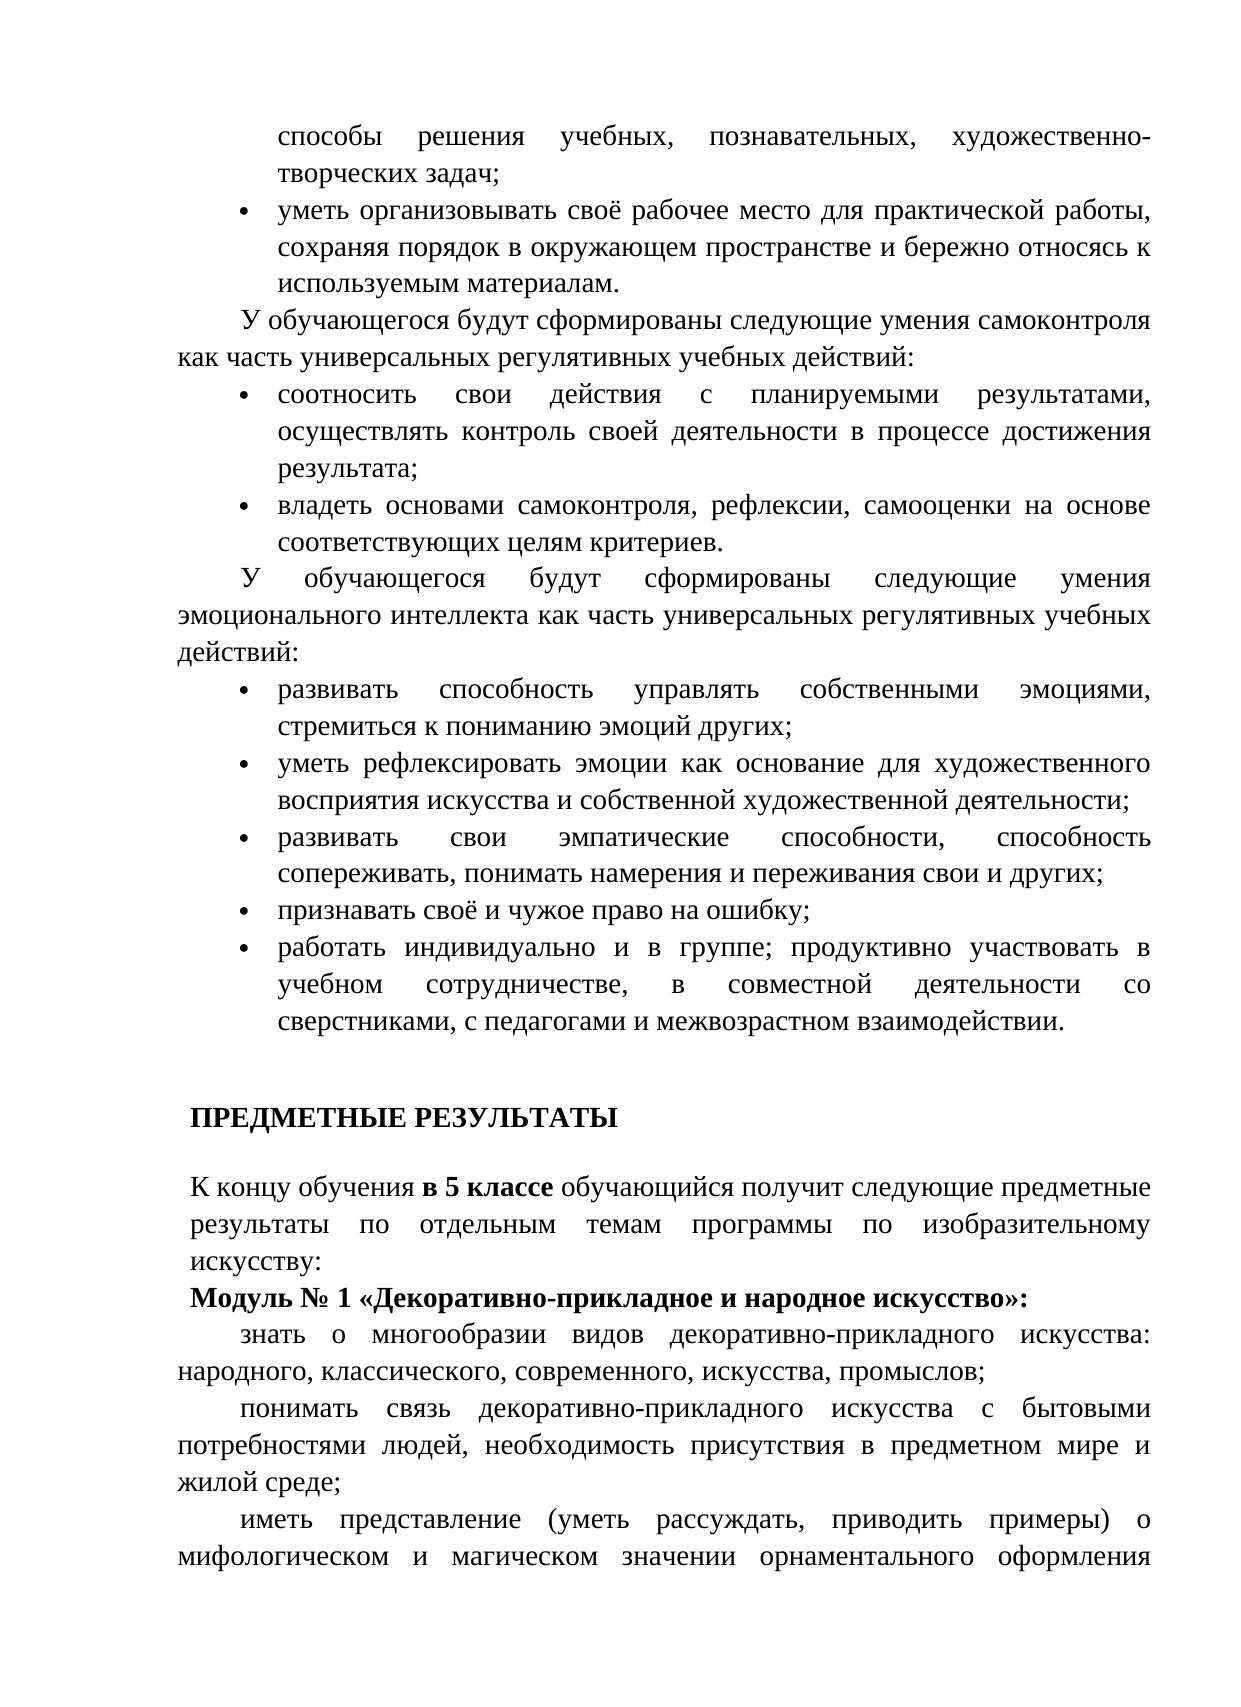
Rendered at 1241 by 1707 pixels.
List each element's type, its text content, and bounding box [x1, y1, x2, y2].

list развивать свои эмпатические способности, способность сопереживать, понимать намерения и переживания свои и других; [240, 819, 1152, 889]
text понимать связь декоративно-прикладного искусства с бытовыми потребностями людей, необходимость присутствия в предметном мире и жилой среде; [177, 1390, 1152, 1498]
list развивать способность управлять собственными эмоциями, стремиться к пониманию эмоций других; [240, 671, 1152, 742]
text Модуль № 1 «Декоративно-прикладное и народное искусство»: [190, 1280, 1152, 1313]
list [240, 118, 1152, 188]
text К концу обучения в 5 классе обучающийся получит следующие предметные результаты по отдельным темам программы по изобразительному искусству: [190, 1169, 1152, 1276]
text У обучающегося будут сформированы следующие умения самоконтроля как часть универсальных регулятивных учебных действий: [177, 302, 1152, 373]
text У обучающегося будут сформированы следующие умения эмоционального интеллекта как часть универсальных регулятивных учебных действий: [177, 561, 1152, 668]
list уметь рефлексировать эмоции как основание для художественного восприятия искусства и собственной художественной деятельности; [240, 745, 1152, 815]
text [177, 1501, 1152, 1571]
list работать индивидуально и в группе; продуктивно участвовать в учебном сотрудничестве, в совместной деятельности со сверстниками, с педагогами и межвозрастном взаимодействии. [240, 929, 1152, 1037]
text ПРЕДМЕТНЫЕ РЕЗУЛЬТАТЫ [190, 1100, 1152, 1134]
list владеть основами самоконтроля, рефлексии, самооценки на основе соответствующих целям критериев. [240, 487, 1152, 557]
list признавать своё и чужое право на ошибку; [240, 892, 1152, 926]
text знать о многообразии видов декоративно-прикладного искусства: народного, классического, современного, искусства, промыслов; [177, 1317, 1152, 1387]
list уметь организовывать своё рабочее место для практической работы, сохраняя порядок в окружающем пространстве и бережно относясь к используемым материалам. [240, 192, 1152, 299]
list соотносить свои действия с планируемыми результатами, осуществлять контроль своей деятельности в процессе достижения результата; [240, 376, 1152, 483]
